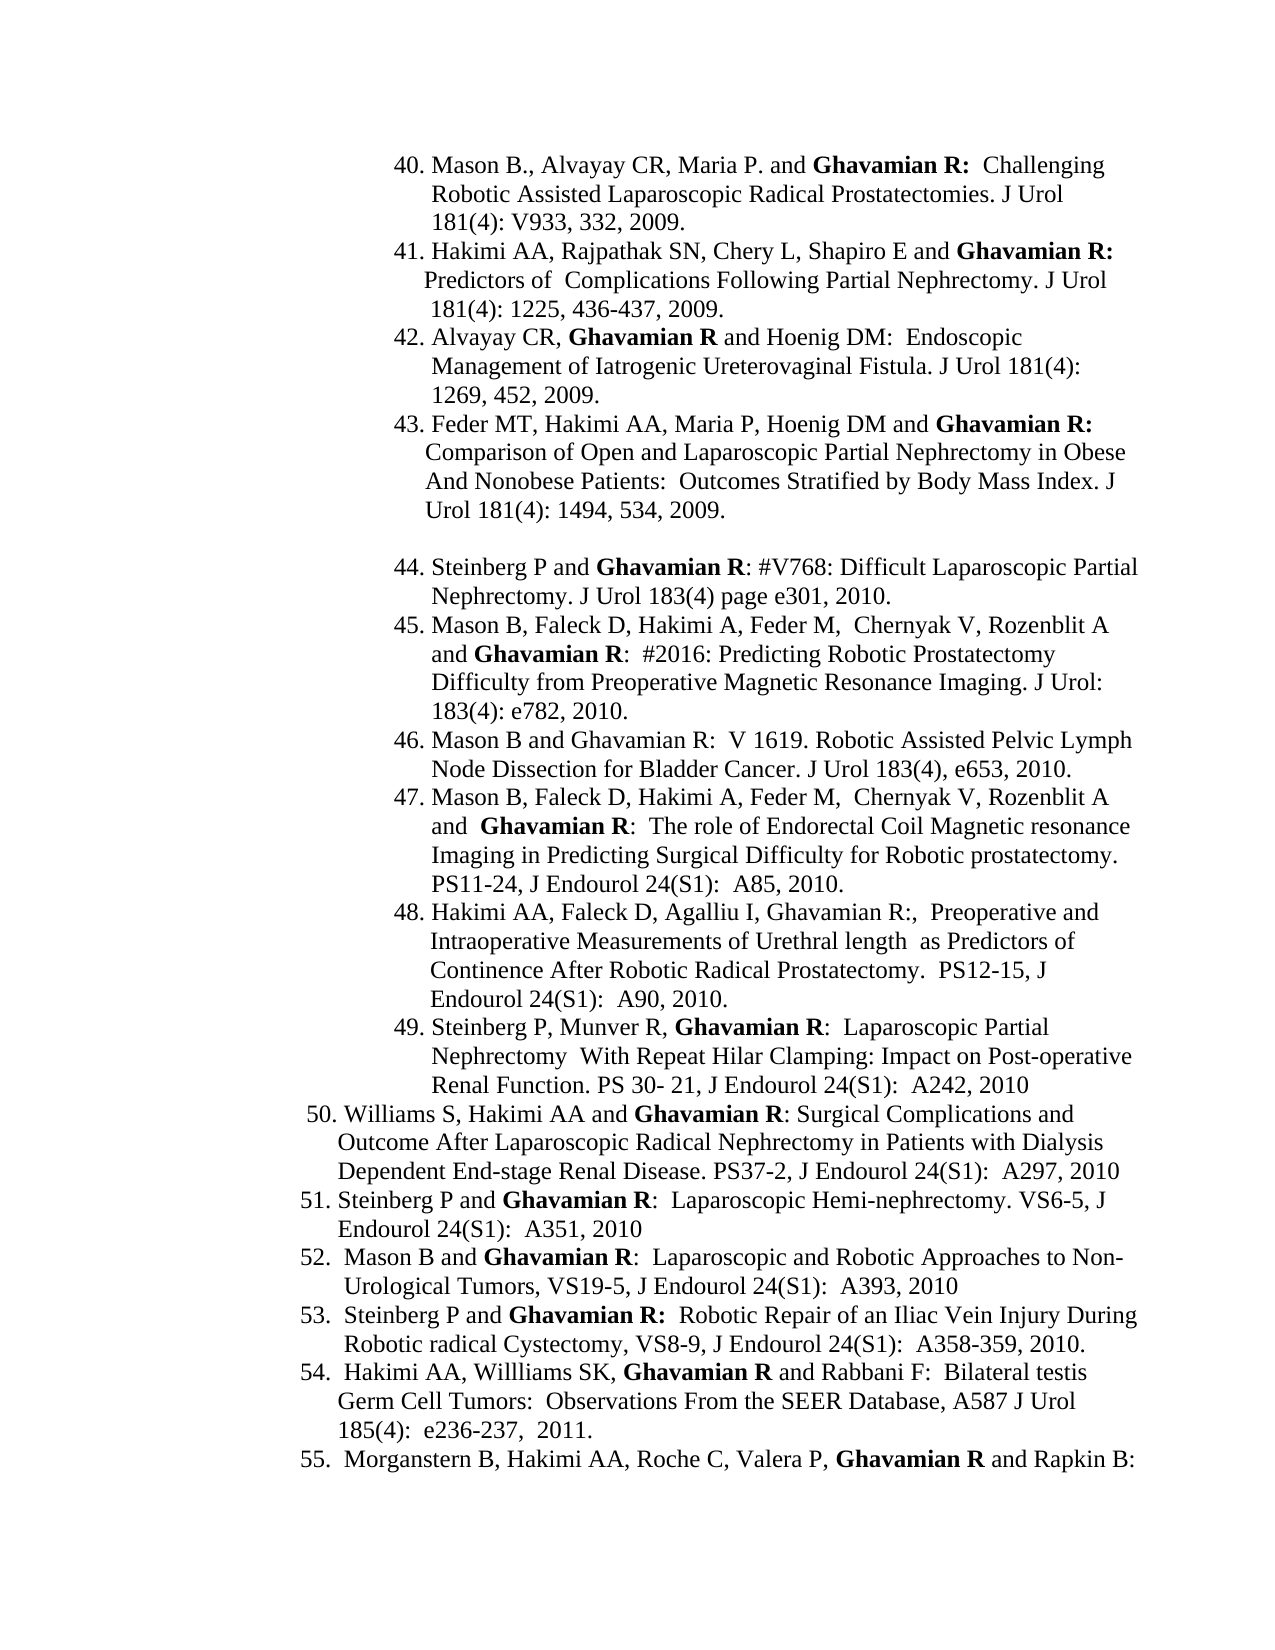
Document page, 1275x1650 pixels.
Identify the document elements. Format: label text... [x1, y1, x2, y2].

list Steinberg P, Munver R, Ghavamian R: Laparoscopic Partial Nephrectomy With Repeat Hilar Clamping: Impact on Post-operative Renal Function. PS 30- 21, J Endourol 24(S1): A242, 2010 [394, 1012, 1140, 1099]
text Urol 181(4): 1494, 534, 2009. [187, 495, 1140, 524]
text Robotic radical Cystectomy, VS8-9, J Endourol 24(S1): A358-359, 2010. [300, 1329, 1140, 1357]
text Continence After Robotic Radical Prostatectomy. PS12-15, J [337, 955, 1140, 984]
list Mason B and Ghavamian R: V 1619. Robotic Assisted Pelvic Lymph Node Dissection for Bladder Cancer. J Urol 183(4), e653, 2010. [394, 725, 1140, 782]
list 50. Williams S, Hakimi AA and Ghavamian R: Surgical Complications and Outcome After Laparoscopic Radical Nephrectomy in Patients with Dialysis Dependent End-stage Renal Disease. PS37-2, J Endourol 24(S1): A297, 2010 [300, 1099, 1140, 1185]
text And Nonobese Patients: Outcomes Stratified by Body Mass Index. J [187, 466, 1140, 495]
text 185(4): e236-237, 2011. [300, 1415, 1140, 1444]
list Hakimi AA, Rajpathak SN, Chery L, Shapiro E and Ghavamian R: [394, 236, 1140, 265]
text Urological Tumors, VS19-5, J Endourol 24(S1): A393, 2010 [300, 1271, 1140, 1300]
list Mason B., Alvayay CR, Maria P. and Ghavamian R: Challenging Robotic Assisted Laparoscopic Radical Prostatectomies. J Urol 181(4): V933, 332, 2009. [394, 150, 1140, 236]
text 53. Steinberg P and Ghavamian R: Robotic Repair of an Iliac Vein Injury During [300, 1300, 1140, 1329]
text 54. Hakimi AA, Willliams SK, Ghavamian R and Rabbani F: Bilateral testis [300, 1357, 1140, 1386]
list 51. Steinberg P and Ghavamian R: Laparoscopic Hemi-nephrectomy. VS6-5, J Endourol 24(S1): A351, 2010 [300, 1185, 1140, 1242]
list Feder MT, Hakimi AA, Maria P, Hoenig DM and Ghavamian R: [394, 409, 1140, 437]
list Mason B, Faleck D, Hakimi A, Feder M, Chernyak V, Rozenblit A and Ghavamian R: #2016: Predicting Robotic Prostatectomy Difficulty from Preoperative Magnetic Resonance Imaging. J Urol: 183(4): e782, 2010. [394, 610, 1140, 725]
text 55. Morganstern B, Hakimi AA, Roche C, Valera P, Ghavamian R and Rapkin B: [300, 1444, 1140, 1472]
text Comparison of Open and Laparoscopic Partial Nephrectomy in Obese [187, 437, 1140, 466]
text Predictors of Complications Following Partial Nephrectomy. J Urol [298, 265, 1140, 294]
text Germ Cell Tumors: Observations From the SEER Database, A587 J Urol [300, 1386, 1140, 1415]
text Endourol 24(S1): A90, 2010. [337, 984, 1140, 1012]
list Mason B, Faleck D, Hakimi A, Feder M, Chernyak V, Rozenblit A and Ghavamian R: The role of Endorectal Coil Magnetic resonance Imaging in Predicting Surgical Difficulty for Robotic prostatectomy. PS11-24, J Endourol 24(S1): A85, 2010. [394, 782, 1140, 897]
list Steinberg P and Ghavamian R: #V768: Difficult Laparoscopic Partial Nephrectomy. J Urol 183(4) page e301, 2010. [394, 552, 1140, 610]
text 52. Mason B and Ghavamian R: Laparoscopic and Robotic Approaches to Non- [300, 1242, 1140, 1271]
list Alvayay CR, Ghavamian R and Hoenig DM: Endoscopic Management of Iatrogenic Ureterovaginal Fistula. J Urol 181(4): 1269, 452, 2009. [394, 322, 1140, 409]
text Intraoperative Measurements of Urethral length as Predictors of [337, 926, 1140, 955]
text 181(4): 1225, 436-437, 2009. [298, 294, 1140, 322]
list Hakimi AA, Faleck D, Agalliu I, Ghavamian R:, Preoperative and [394, 897, 1140, 926]
